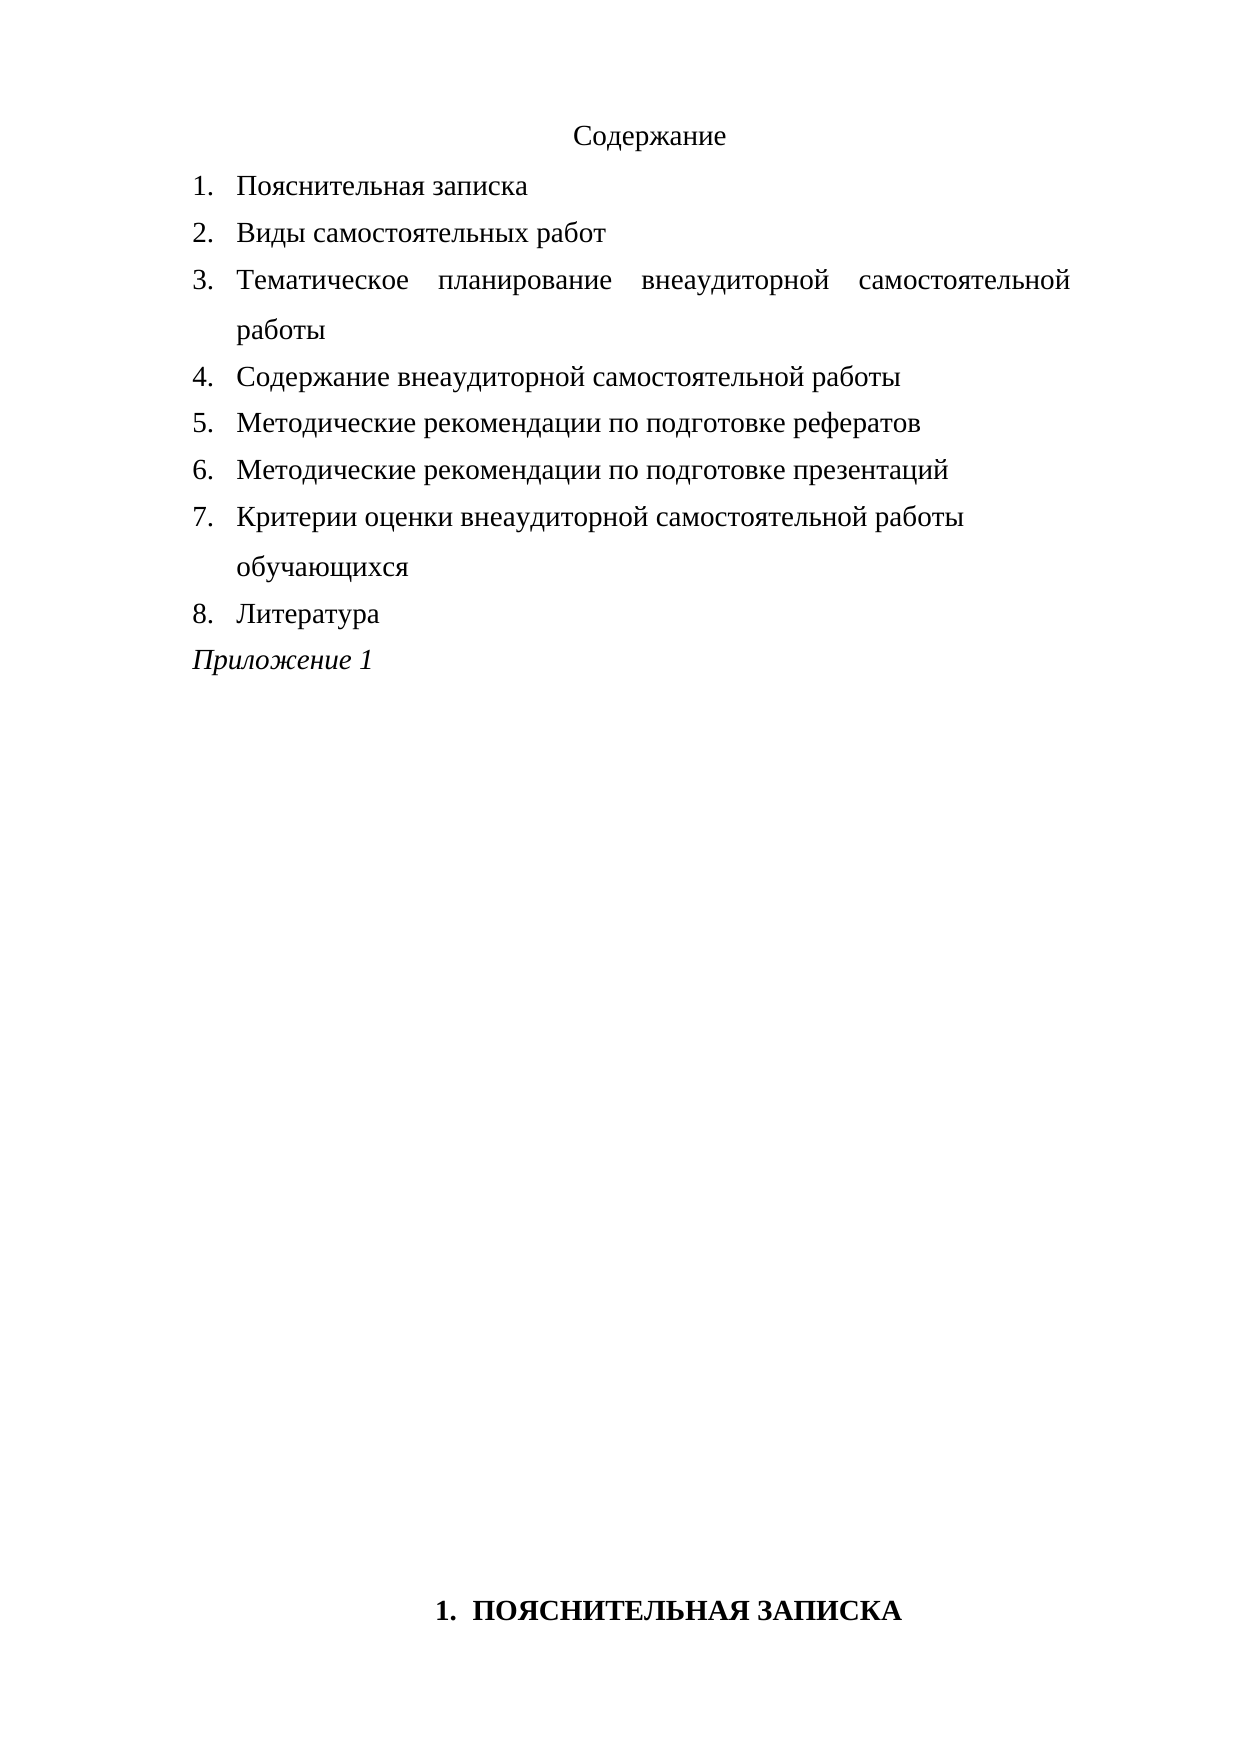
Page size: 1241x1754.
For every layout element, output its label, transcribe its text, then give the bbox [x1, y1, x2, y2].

table_cell Методические рекомендации по подготовке рефератов [166, 405, 1082, 452]
table_header Пояснительная записка [166, 169, 1082, 215]
table_cell Тематическое планирование внеаудиторной самостоятельной работы [166, 262, 1082, 359]
table_cell Содержание внеаудиторной самостоятельной работы [166, 359, 1082, 405]
table_cell Приложение 1 [166, 643, 1082, 688]
table_cell Критерии оценки внеаудиторной самостоятельной работы обучающихся [166, 499, 1082, 596]
table_cell Виды самостоятельных работ [166, 215, 1082, 262]
table_cell Методические рекомендации по подготовке презентаций [166, 452, 1082, 499]
table_cell Литература [166, 596, 1082, 642]
text Содержание [177, 118, 1122, 152]
list ПОЯСНИТЕЛЬНАЯ ЗАПИСКА [215, 1593, 1122, 1627]
